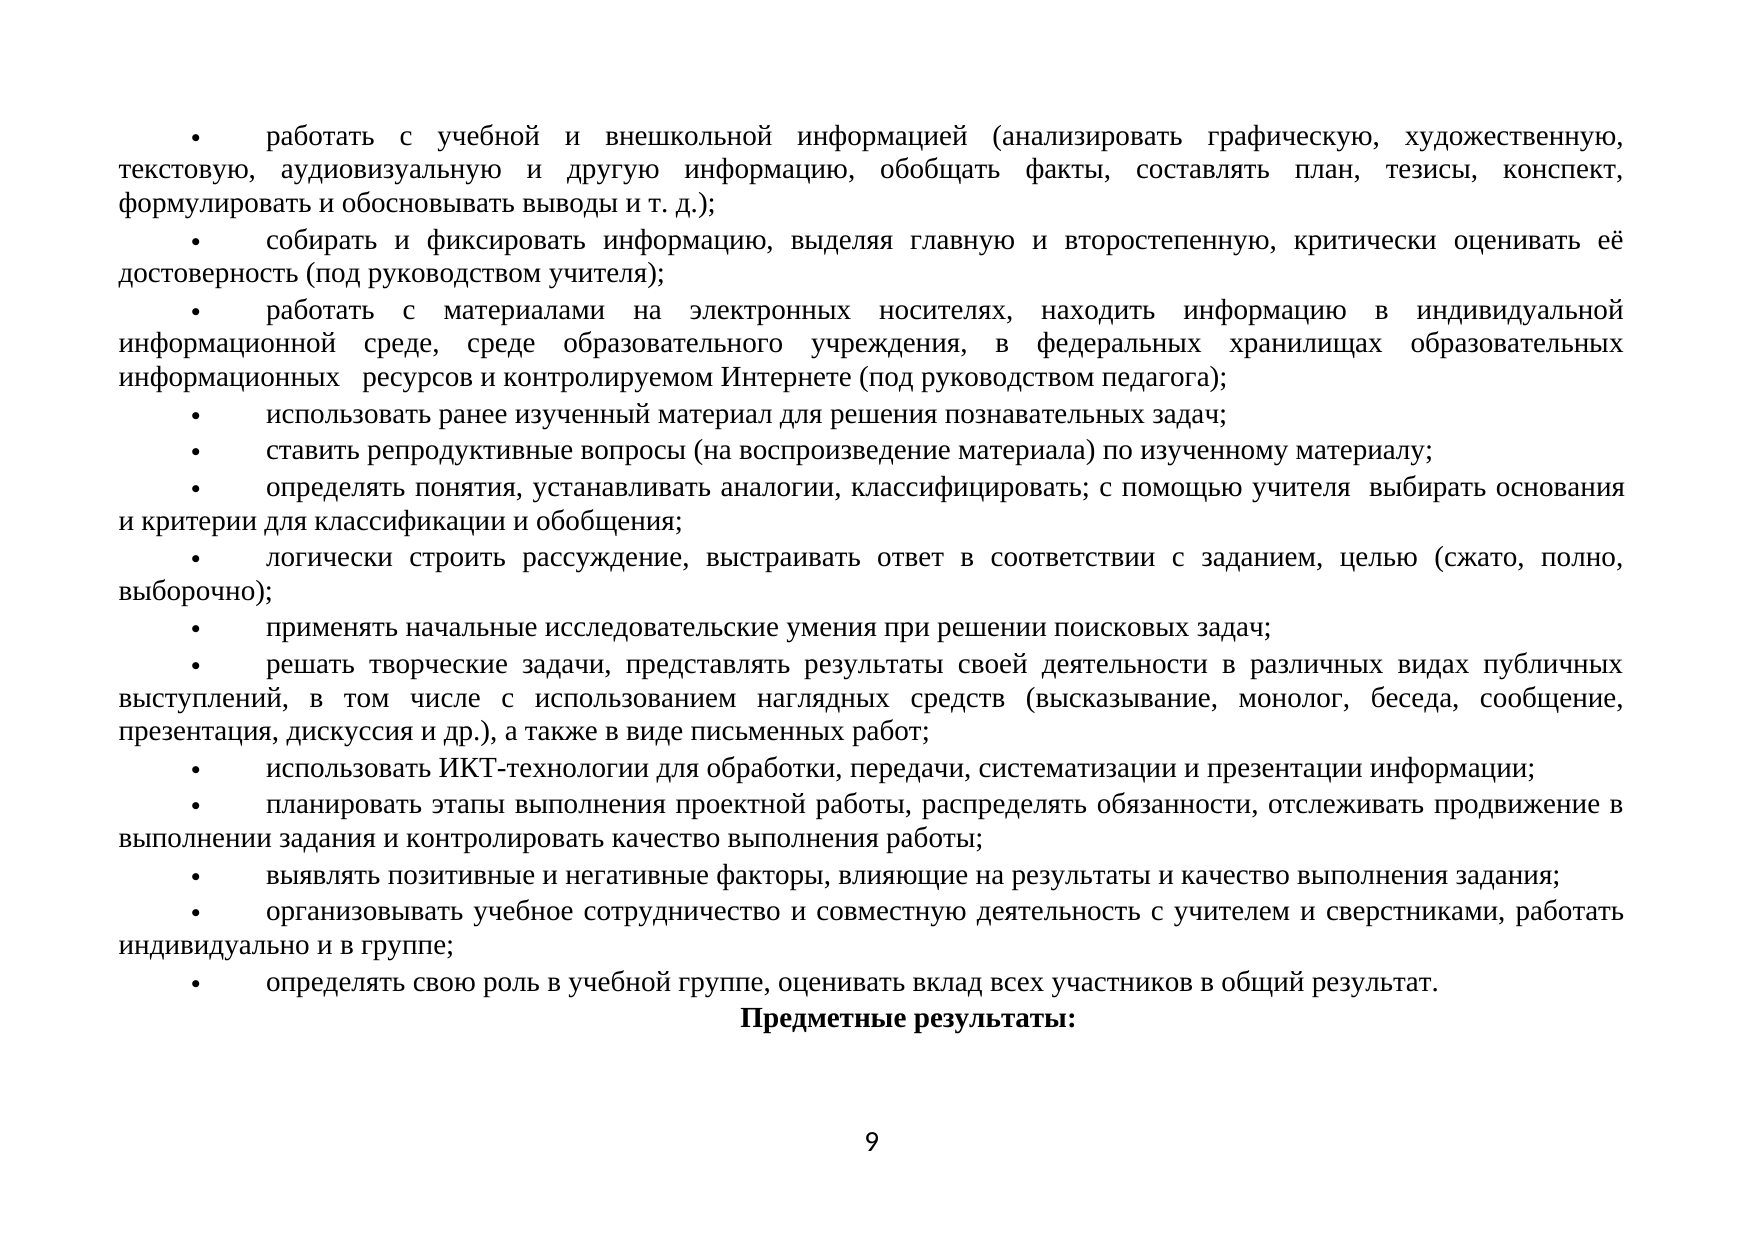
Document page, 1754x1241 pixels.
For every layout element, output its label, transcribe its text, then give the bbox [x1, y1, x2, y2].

list собирать и фиксировать информацию, выделяя главную и второстепенную, критически оценивать её достоверность (под руководством учителя); [118, 222, 1625, 289]
list выявлять позитивные и негативные факторы, влияющие на результаты и качество выполнения задания; [118, 857, 1625, 890]
text Предметные результаты: [118, 1000, 1625, 1034]
list использовать ИКТ-технологии для обработки, передачи, систематизации и презентации информации; [118, 750, 1625, 783]
list использовать ранее изученный материал для решения познавательных задач; [118, 396, 1625, 429]
list работать с материалами на электронных носителях, находить информацию в индивидуальной информационной среде, среде образовательного учреждения, в федеральных хранилищах образовательных информационных ресурсов и контролируемом Интернете (под руководством педагога); [118, 292, 1625, 393]
list организовывать учебное сотрудничество и совместную деятельность с учителем и сверстниками, работать индивидуально и в группе; [118, 893, 1625, 961]
list работать с учебной и внешкольной информацией (анализировать графическую, художественную, текстовую, аудиовизуальную и другую информацию, обобщать факты, составлять план, тезисы, конспект, формулировать и обосновывать выводы и т. д.); [118, 118, 1625, 219]
list планировать этапы выполнения проектной работы, распределять обязанности, отслеживать продвижение в выполнении задания и контролировать качество выполнения работы; [118, 787, 1625, 854]
list определять свою роль в учебной группе, оценивать вклад всех участников в общий результат. [118, 964, 1625, 997]
list логически строить рассуждение, выстраивать ответ в соответствии с заданием, целью (сжато, полно, выборочно); [118, 539, 1625, 606]
list применять начальные исследовательские умения при решении поисковых задач; [118, 609, 1625, 643]
list ставить репродуктивные вопросы (на воспроизведение материала) по изученному материалу; [118, 432, 1625, 466]
list определять понятия, устанавливать аналогии, классифицировать; с помощью учителя выбирать основания и критерии для классификации и обобщения; [118, 469, 1625, 536]
list решать творческие задачи, представлять результаты своей деятельности в различных видах публичных выступлений, в том числе с использованием наглядных средств (высказывание, монолог, беседа, сообщение, презентация, дискуссия и др.), а также в виде письменных работ; [118, 646, 1625, 747]
